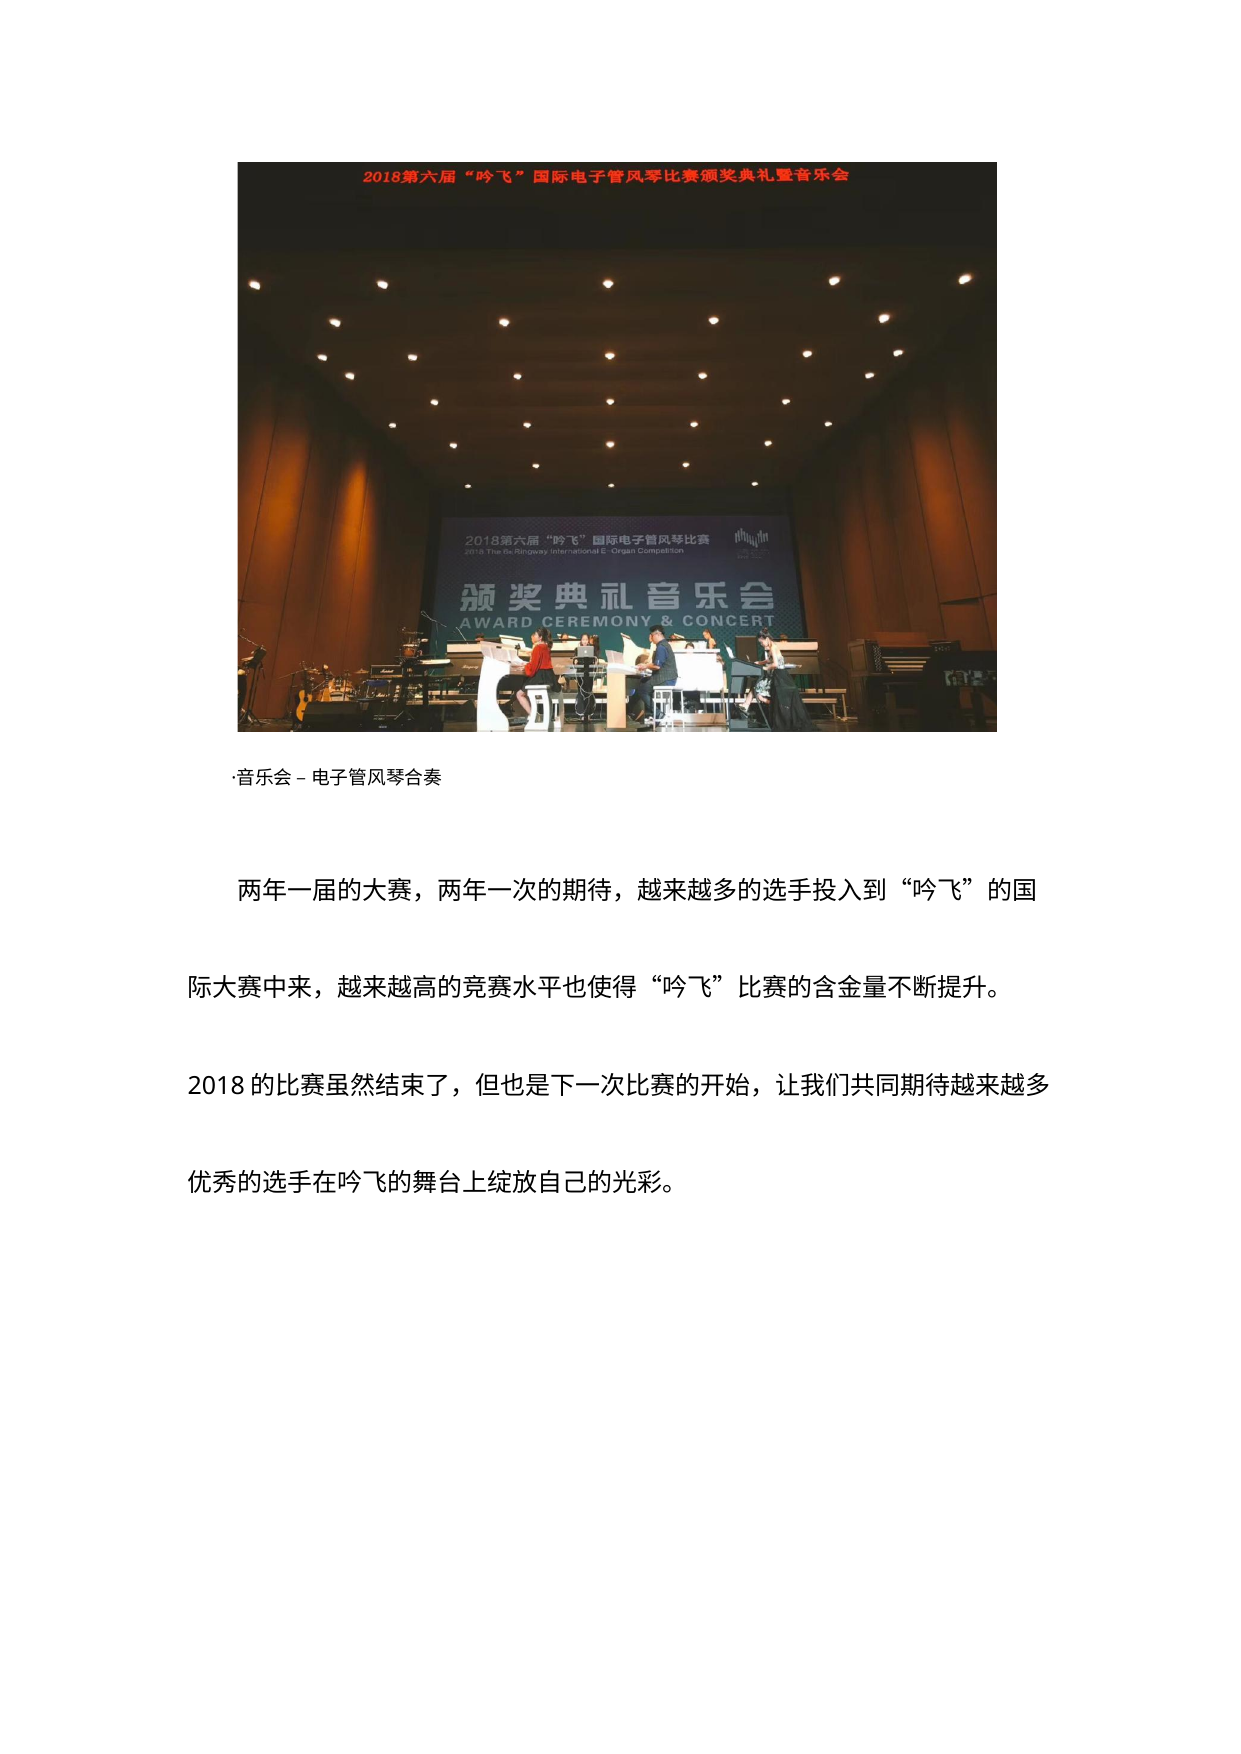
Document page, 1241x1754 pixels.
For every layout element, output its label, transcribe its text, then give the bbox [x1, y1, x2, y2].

text 两年一届的大赛，两年一次的期待，越来越多的选手投入到“吟飞”的国际大赛中来，越来越高的竞赛水平也使得“吟飞”比赛的含金量不断提升。2018的比赛虽然结束了，但也是下一次比赛的开始，让我们共同期待越来越多优秀的选手在吟飞的舞台上绽放自己的光彩。 [187, 856, 1053, 1213]
picture [237, 162, 997, 732]
text ·音乐会 – 电子管风琴合奏 [187, 760, 1053, 793]
